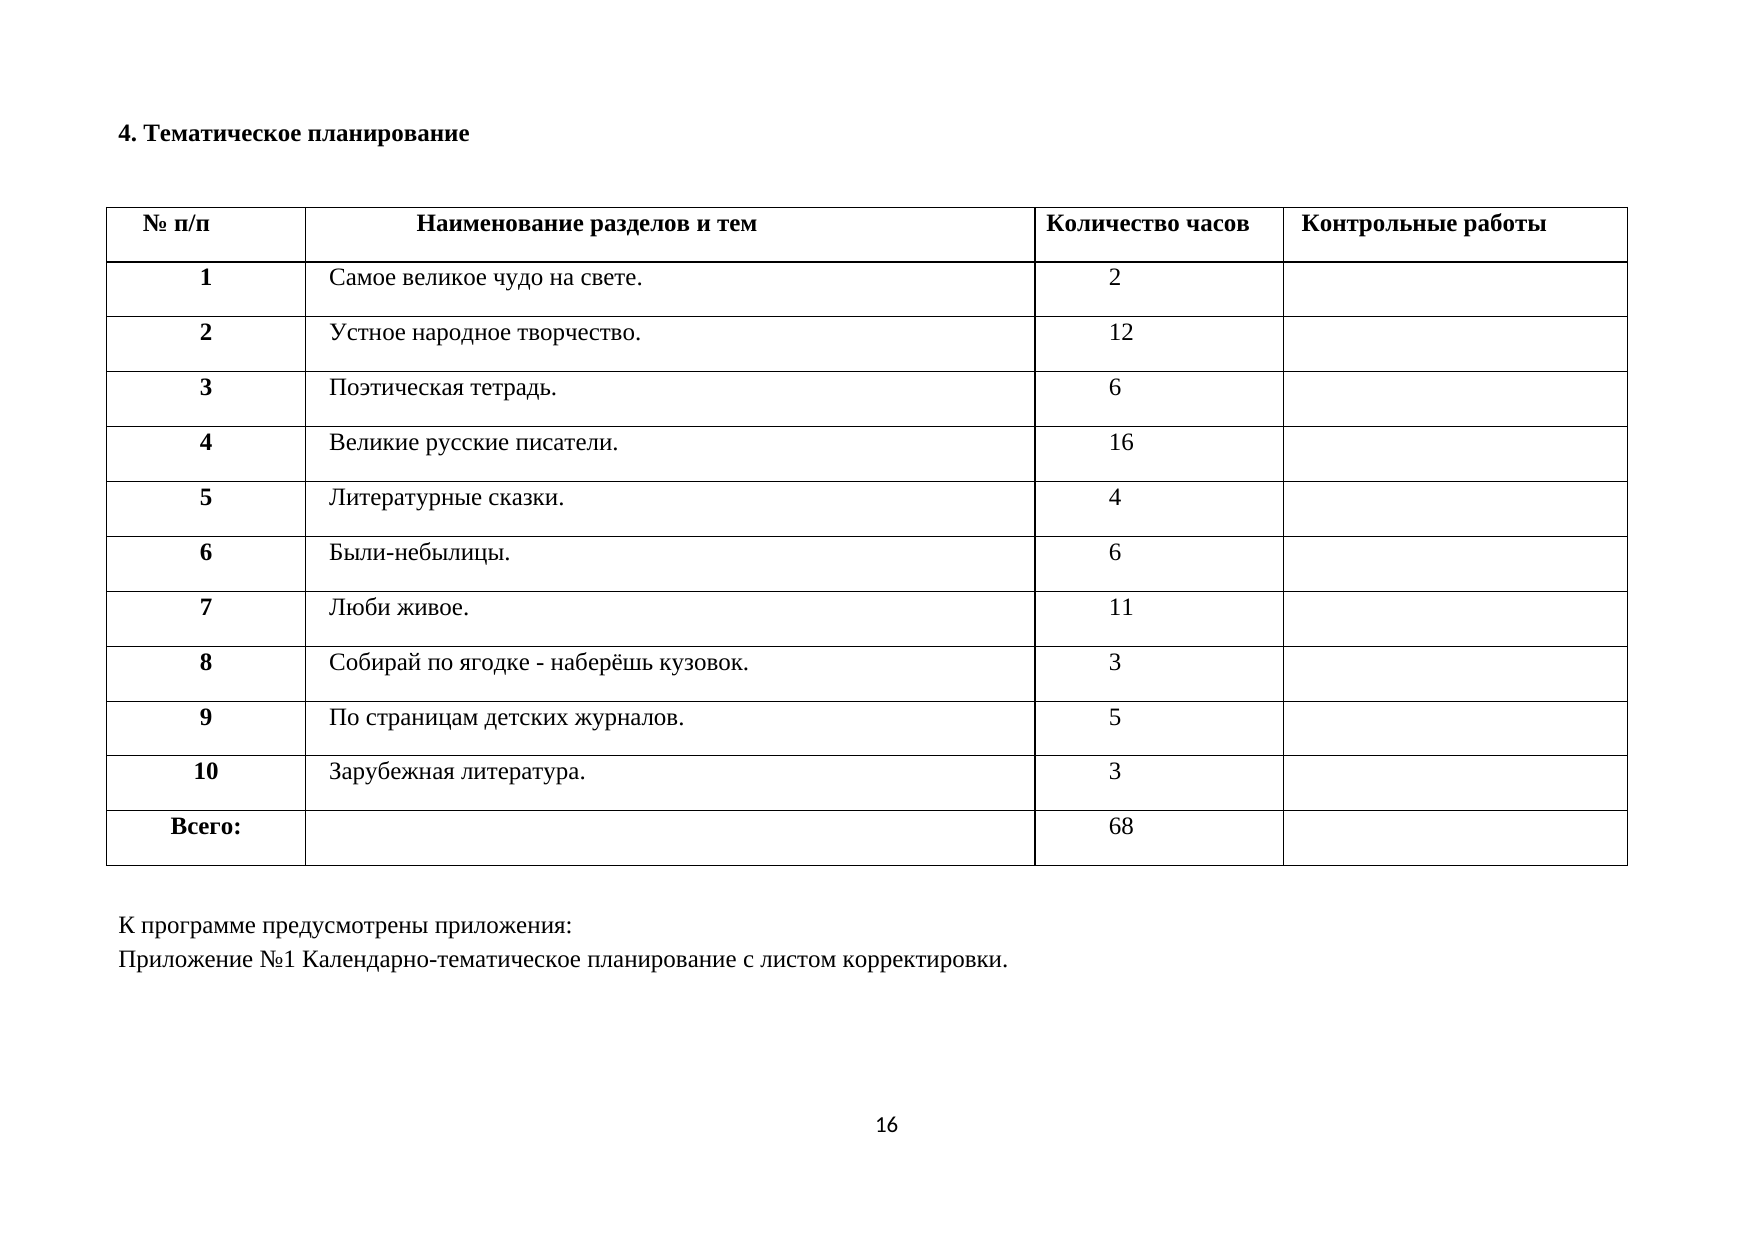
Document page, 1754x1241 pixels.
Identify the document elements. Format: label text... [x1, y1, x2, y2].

table_cell Люби живое. [306, 592, 1034, 646]
table_cell [1284, 702, 1627, 755]
table_cell Были-небылицы. [306, 537, 1034, 591]
table_cell [1284, 647, 1627, 701]
table_cell Зарубежная литература. [306, 756, 1034, 810]
table_cell 4 [107, 427, 305, 481]
table_cell 6 [1036, 372, 1283, 426]
table_cell [1284, 537, 1627, 591]
table_cell Собирай по ягодке - наберёшь кузовок. [306, 647, 1034, 701]
table_cell 5 [107, 482, 305, 536]
table_header Количество часов [1036, 208, 1283, 261]
table_cell [1284, 811, 1627, 865]
table_cell 1 [107, 263, 305, 316]
text 4. Тематическое планирование [118, 118, 1655, 147]
table_cell Поэтическая тетрадь. [306, 372, 1034, 426]
table_cell 4 [1036, 482, 1283, 536]
table_cell 2 [107, 317, 305, 371]
table_cell 6 [107, 537, 305, 591]
table_cell [1284, 317, 1627, 371]
table_cell [1284, 482, 1627, 536]
table_header № п/п [107, 208, 305, 261]
table_cell 10 [107, 756, 305, 810]
table_cell Всего: [107, 811, 305, 865]
table_cell [1284, 592, 1627, 646]
table_cell 68 [1036, 811, 1283, 865]
table_cell 16 [1036, 427, 1283, 481]
table_cell [1284, 372, 1627, 426]
table_cell По страницам детских журналов. [306, 702, 1034, 755]
table_cell Устное народное творчество. [306, 317, 1034, 371]
table_cell 7 [107, 592, 305, 646]
table_cell 11 [1036, 592, 1283, 646]
table_cell Великие русские писатели. [306, 427, 1034, 481]
table_cell [1284, 263, 1627, 316]
text К программе предусмотрены приложения: [118, 911, 1655, 939]
table_cell [1284, 427, 1627, 481]
table_cell 2 [1036, 263, 1283, 316]
table_header Наименование разделов и тем [306, 208, 1034, 261]
table_cell 8 [107, 647, 305, 701]
table_cell [306, 811, 1034, 865]
table_cell 9 [107, 702, 305, 755]
table_cell 6 [1036, 537, 1283, 591]
table_header Контрольные работы [1284, 208, 1627, 261]
table_cell Литературные сказки. [306, 482, 1034, 536]
table_cell 3 [1036, 647, 1283, 701]
text Приложение №1 Календарно-тематическое планирование с листом корректировки. [118, 944, 1655, 972]
table_cell [1284, 756, 1627, 810]
table_cell Самое великое чудо на свете. [306, 263, 1034, 316]
table_cell 3 [107, 372, 305, 426]
table_cell 3 [1036, 756, 1283, 810]
table_cell 12 [1036, 317, 1283, 371]
table_cell 5 [1036, 702, 1283, 755]
